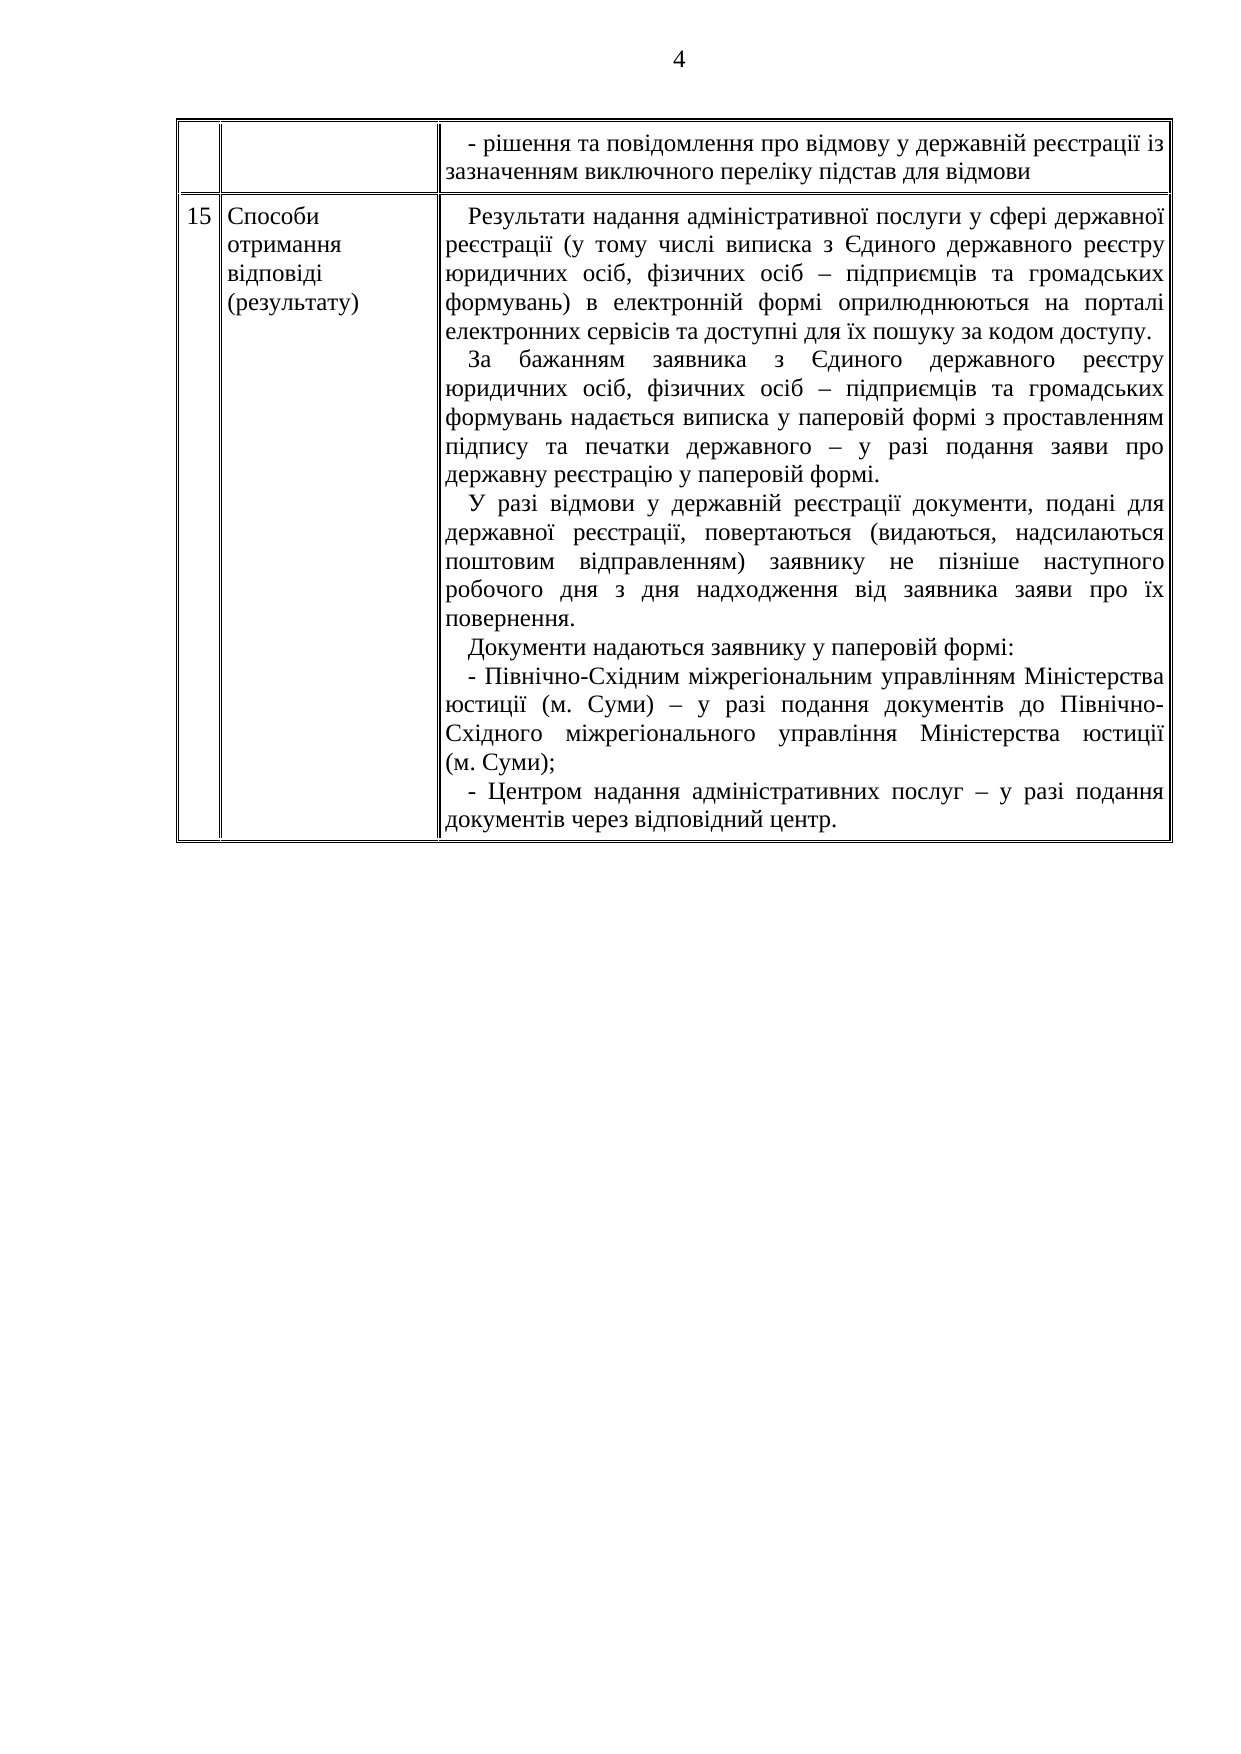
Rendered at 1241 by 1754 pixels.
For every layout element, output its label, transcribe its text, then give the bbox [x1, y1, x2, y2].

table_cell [439, 122, 1169, 191]
table_cell Результати надання адміністративної послуги у сфері державної реєстрації (у тому числі виписка з Єдиного державного реєстру юридичних осіб, фізичних осіб – підприємців та громадських формувань) в електронній формі оприлюднюються на порталі електронних сервісів та доступні для їх пошуку за кодом доступу. За бажанням заявника з Єдиного державного реєстру юридичних осіб, фізичних осіб – підприємців та громадських формувань надається виписка у паперовій формі з проставленням підпису та печатки державного – у разі подання заяви про державну реєстрацію у паперовій формі. У разі відмови у державній реєстрації документи, подані для державної реєстрації, повертаються (видаються, надсилаються поштовим відправленням) заявнику не пізніше наступного робочого дня з дня надходження від заявника заяви про їх повернення. Документи надаються заявнику у паперовій формі: - Північно-Східним міжрегіональним управлінням Міністерства юстиції (м. Суми) – у разі подання документів до Північно-Східного міжрегіонального управління Міністерства юстиції (м. Суми); - Центром надання адміністративних послуг – у разі подання документів через відповідний центр. [439, 191, 1170, 839]
table_cell 14 [179, 122, 221, 191]
table_cell Способи отримання відповіді (результату) [221, 191, 439, 839]
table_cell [221, 120, 439, 191]
table_cell 15 [179, 191, 221, 839]
